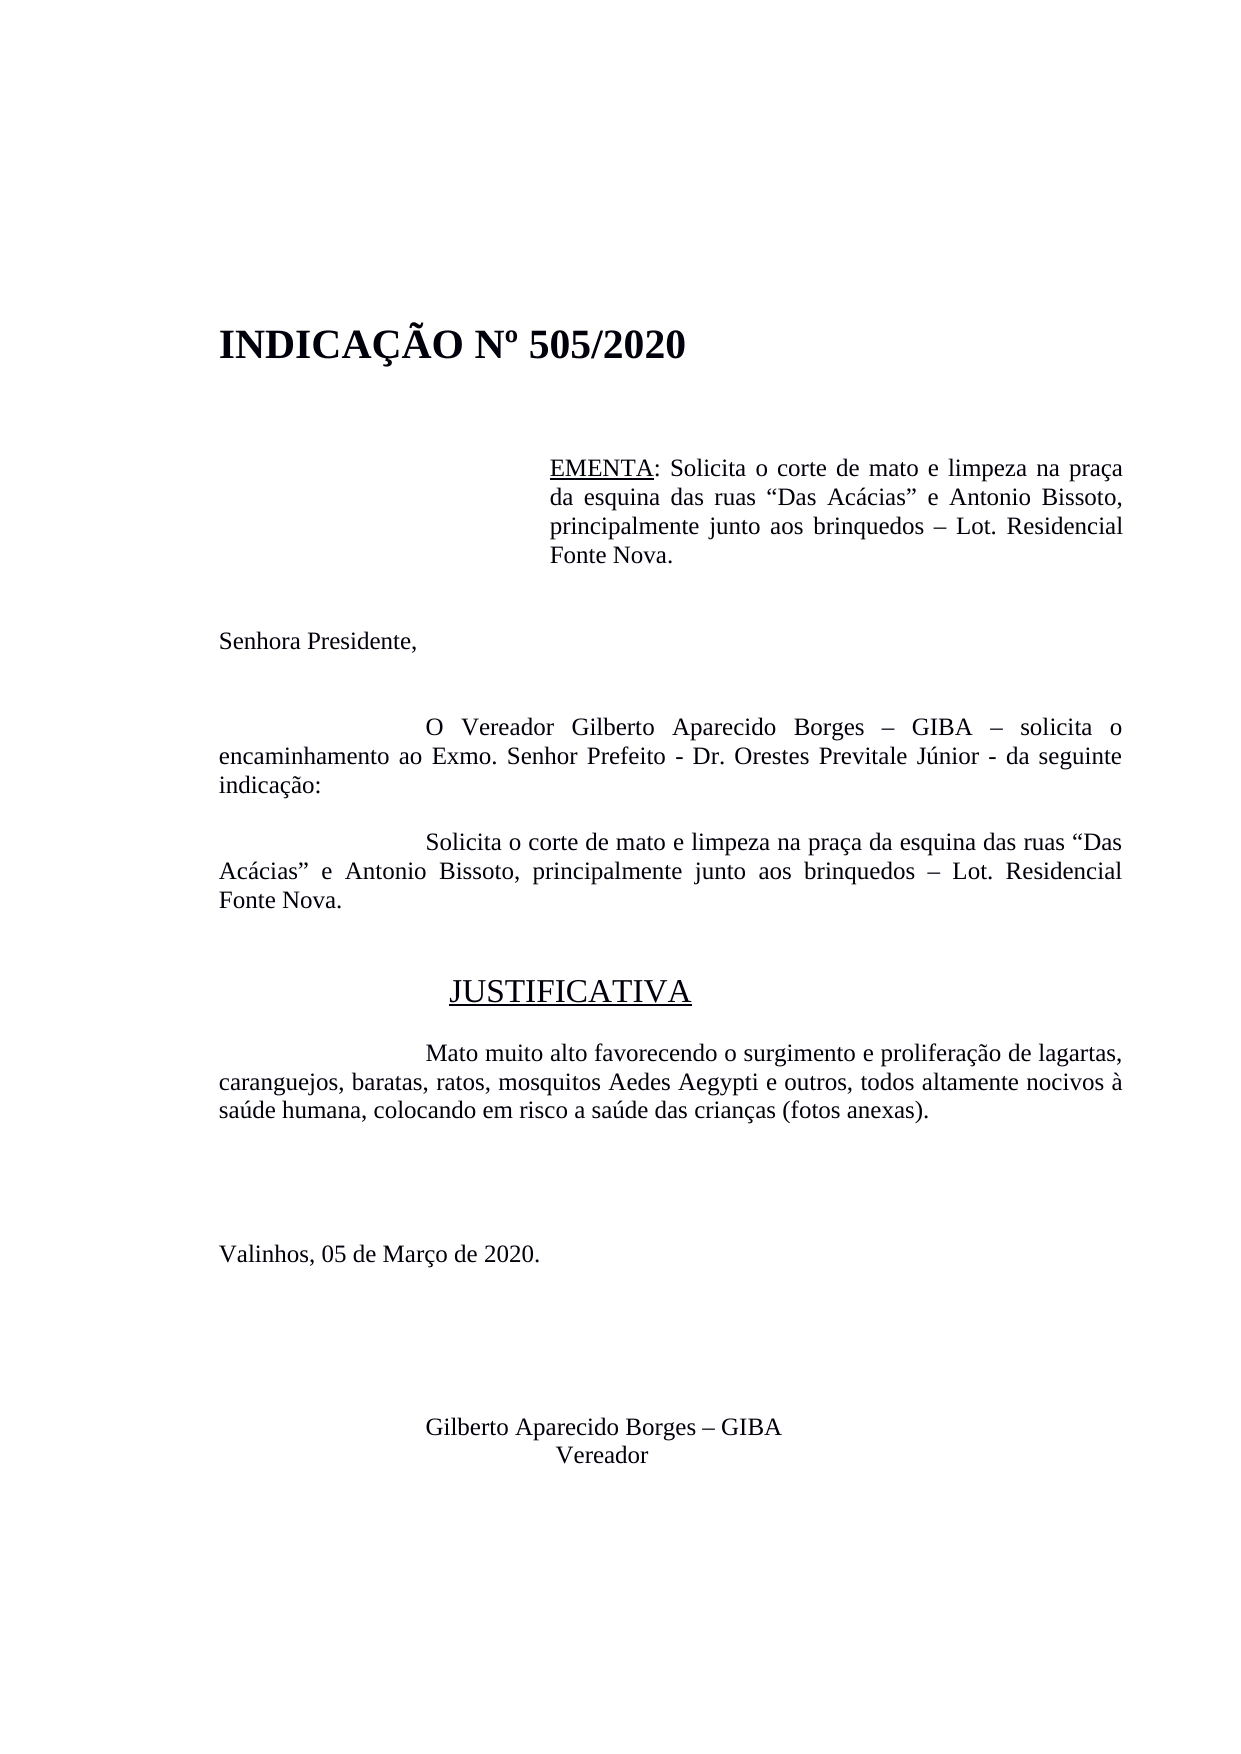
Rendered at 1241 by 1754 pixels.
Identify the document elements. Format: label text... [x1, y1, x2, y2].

text Mato muito alto favorecendo o surgimento e proliferação de lagartas, caranguejos, baratas, ratos, mosquitos Aedes Aegypti e outros, todos altamente nocivos à saúde humana, colocando em risco a saúde das crianças (fotos anexas). [219, 1038, 1123, 1124]
text O Vereador Gilberto Aparecido Borges – GIBA – solicita o encaminhamento ao Exmo. Senhor Prefeito - Dr. Orestes Previtale Júnior - da seguinte indicação: [219, 712, 1123, 798]
text Senhora Presidente, [219, 626, 1123, 655]
text EMENTA: Solicita o corte de mato e limpeza na praça da esquina das ruas “Das Acácias” e Antonio Bissoto, principalmente junto aos brinquedos – Lot. Residencial Fonte Nova. [549, 453, 1123, 568]
text Solicita o corte de mato e limpeza na praça da esquina das ruas “Das Acácias” e Antonio Bissoto, principalmente junto aos brinquedos – Lot. Residencial Fonte Nova. [219, 827, 1123, 913]
text Gilberto Aparecido Borges – GIBA [242, 1412, 1123, 1441]
text Vereador [242, 1441, 1123, 1469]
text JUSTIFICATIVA [242, 971, 1123, 1009]
text INDICAÇÃO Nº 505/2020 [219, 319, 1123, 367]
text Valinhos, 05 de Março de 2020. [219, 1239, 1123, 1268]
